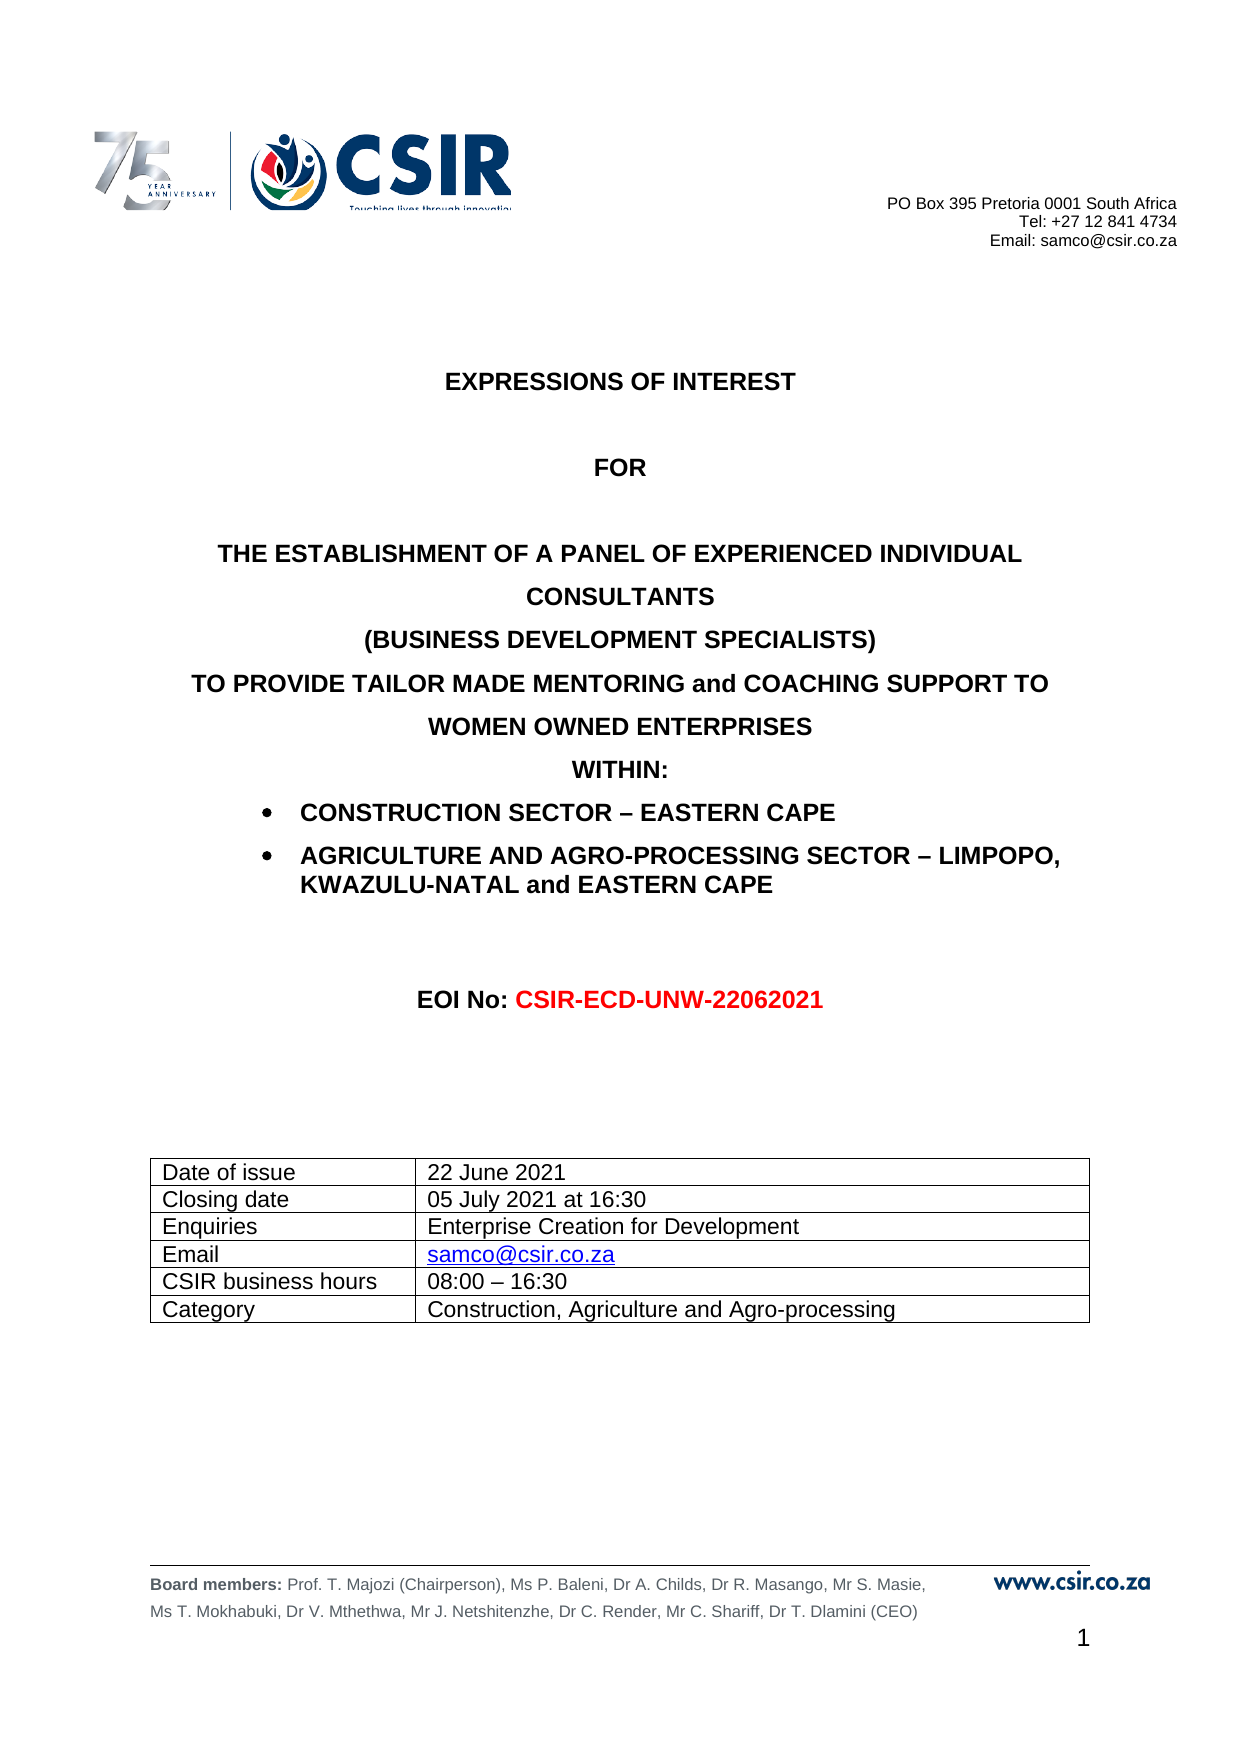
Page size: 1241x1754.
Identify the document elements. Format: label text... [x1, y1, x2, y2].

list AGRICULTURE AND AGRO-PROCESSING SECTOR – LIMPOPO, [262, 841, 1090, 870]
text WITHIN: [150, 755, 1090, 783]
text EXPRESSIONS OF INTEREST [150, 367, 1090, 395]
text THE ESTABLISHMENT OF A PANEL OF EXPERIENCED INDIVIDUAL CONSULTANTS [150, 539, 1090, 611]
table_cell CSIR business hours [151, 1268, 415, 1294]
text (BUSINESS DEVELOPMENT SPECIALISTS) [150, 625, 1090, 654]
table_cell Category [151, 1296, 415, 1322]
table_cell Enterprise Creation for Development [416, 1213, 1089, 1240]
table_cell Email [151, 1241, 415, 1267]
list CONSTRUCTION SECTOR – EASTERN CAPE [262, 798, 1090, 827]
picture [94, 131, 511, 211]
table_cell Construction, Agriculture and Agro-processing [416, 1296, 1089, 1322]
table_cell 08:00 – 16:30 [416, 1268, 1089, 1294]
text FOR [150, 453, 1090, 482]
table_cell Closing date [151, 1186, 415, 1212]
table_cell Enquiries [151, 1213, 415, 1240]
text TO PROVIDE TAILOR MADE MENTORING and COACHING SUPPORT TO WOMEN OWNED ENTERPRISES [150, 668, 1090, 740]
table_header 22 June 2021 [416, 1159, 1089, 1185]
picture [993, 1569, 1151, 1596]
text KWAZULU-NATAL and EASTERN CAPE [300, 870, 1090, 899]
text EOI No: CSIR-ECD-UNW-22062021 [150, 985, 1090, 1014]
table_header Date of issue [151, 1159, 415, 1185]
table_cell 05 July 2021 at 16:30 [416, 1186, 1089, 1212]
table_cell samco@csir.co.za [416, 1241, 1089, 1267]
